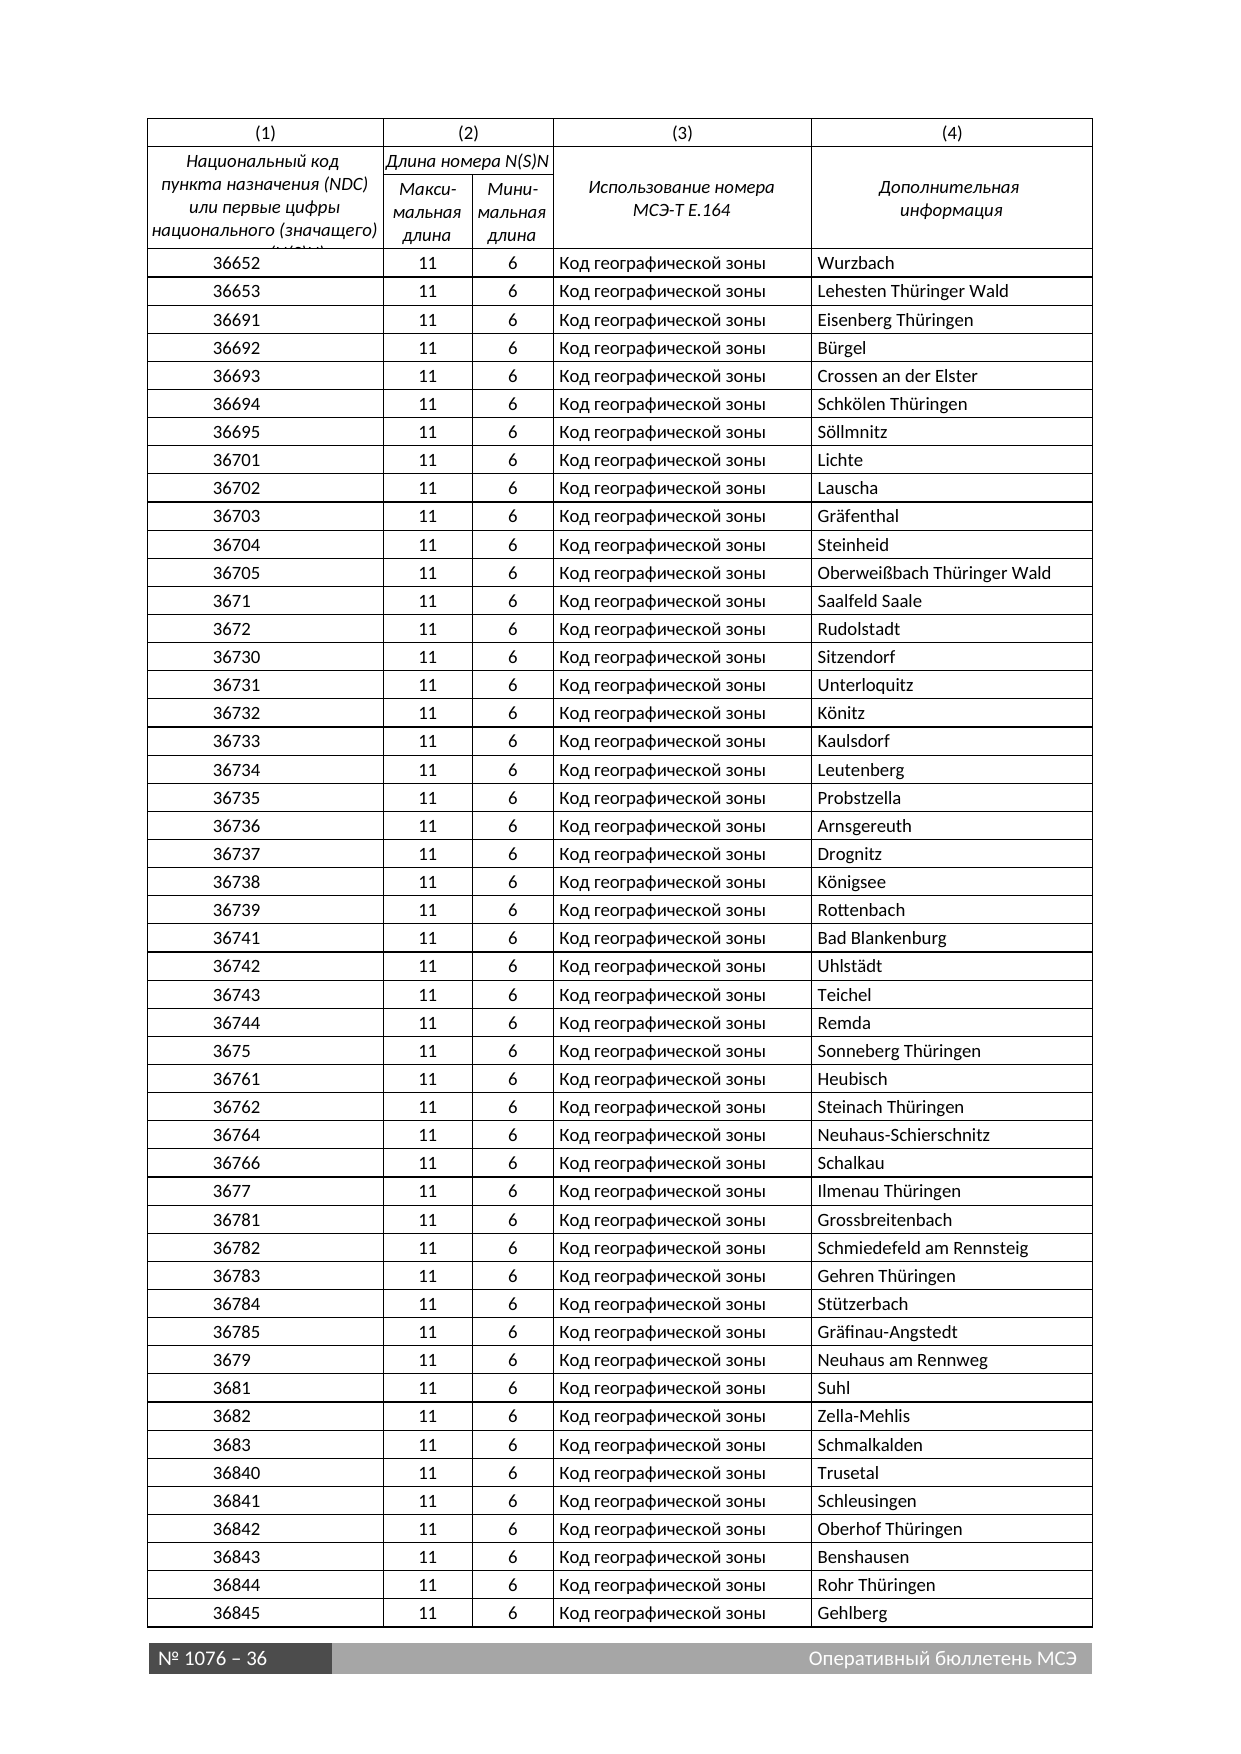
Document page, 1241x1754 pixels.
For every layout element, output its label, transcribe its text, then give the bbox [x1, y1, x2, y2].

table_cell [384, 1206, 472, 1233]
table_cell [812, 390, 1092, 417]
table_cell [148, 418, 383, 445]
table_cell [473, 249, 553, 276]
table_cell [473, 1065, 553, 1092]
table_header (1) [148, 119, 383, 146]
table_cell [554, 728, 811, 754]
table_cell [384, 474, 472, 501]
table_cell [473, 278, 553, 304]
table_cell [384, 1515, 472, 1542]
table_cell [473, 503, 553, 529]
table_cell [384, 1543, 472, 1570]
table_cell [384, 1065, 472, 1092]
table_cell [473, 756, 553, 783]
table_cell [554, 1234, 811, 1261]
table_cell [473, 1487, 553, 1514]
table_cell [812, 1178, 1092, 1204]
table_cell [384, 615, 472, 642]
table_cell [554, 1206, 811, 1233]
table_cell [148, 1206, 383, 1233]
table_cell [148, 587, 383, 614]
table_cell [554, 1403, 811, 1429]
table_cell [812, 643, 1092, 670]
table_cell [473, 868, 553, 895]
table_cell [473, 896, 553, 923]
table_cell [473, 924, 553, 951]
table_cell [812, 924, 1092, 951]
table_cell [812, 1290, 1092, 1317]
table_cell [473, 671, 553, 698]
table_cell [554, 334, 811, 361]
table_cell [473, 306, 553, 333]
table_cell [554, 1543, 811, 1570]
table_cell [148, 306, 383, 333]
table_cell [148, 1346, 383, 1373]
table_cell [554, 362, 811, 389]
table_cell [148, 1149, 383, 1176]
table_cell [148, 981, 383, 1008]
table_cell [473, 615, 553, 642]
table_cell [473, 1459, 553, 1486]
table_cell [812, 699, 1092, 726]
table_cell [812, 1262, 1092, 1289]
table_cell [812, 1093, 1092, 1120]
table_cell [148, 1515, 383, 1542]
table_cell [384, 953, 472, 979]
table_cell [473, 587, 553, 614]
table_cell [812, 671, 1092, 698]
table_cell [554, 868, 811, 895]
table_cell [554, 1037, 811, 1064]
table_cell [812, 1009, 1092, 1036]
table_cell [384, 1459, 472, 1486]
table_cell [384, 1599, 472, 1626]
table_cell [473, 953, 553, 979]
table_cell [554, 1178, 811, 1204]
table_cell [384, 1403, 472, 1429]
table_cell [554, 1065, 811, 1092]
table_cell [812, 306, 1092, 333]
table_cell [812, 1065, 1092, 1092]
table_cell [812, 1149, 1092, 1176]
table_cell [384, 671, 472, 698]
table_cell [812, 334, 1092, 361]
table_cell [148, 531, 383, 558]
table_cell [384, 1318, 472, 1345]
table_cell Минимальная длина [473, 175, 553, 248]
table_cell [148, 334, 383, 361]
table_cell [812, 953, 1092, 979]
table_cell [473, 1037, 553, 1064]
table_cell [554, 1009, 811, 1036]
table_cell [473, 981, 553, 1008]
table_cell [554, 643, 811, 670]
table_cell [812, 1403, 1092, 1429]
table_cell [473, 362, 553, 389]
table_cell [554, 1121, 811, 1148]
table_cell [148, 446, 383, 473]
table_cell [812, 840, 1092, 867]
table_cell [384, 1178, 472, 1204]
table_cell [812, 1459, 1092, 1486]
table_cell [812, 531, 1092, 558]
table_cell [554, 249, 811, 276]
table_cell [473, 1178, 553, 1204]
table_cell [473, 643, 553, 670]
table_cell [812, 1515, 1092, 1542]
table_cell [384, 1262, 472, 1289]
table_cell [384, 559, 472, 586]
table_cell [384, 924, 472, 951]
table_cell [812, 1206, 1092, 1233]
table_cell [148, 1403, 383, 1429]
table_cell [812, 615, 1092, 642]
table_header (3) [554, 119, 811, 146]
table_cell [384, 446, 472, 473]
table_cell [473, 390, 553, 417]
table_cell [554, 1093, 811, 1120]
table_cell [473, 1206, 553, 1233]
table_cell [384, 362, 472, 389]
table_cell Использование номера МСЭ-Т E.164 [554, 147, 811, 248]
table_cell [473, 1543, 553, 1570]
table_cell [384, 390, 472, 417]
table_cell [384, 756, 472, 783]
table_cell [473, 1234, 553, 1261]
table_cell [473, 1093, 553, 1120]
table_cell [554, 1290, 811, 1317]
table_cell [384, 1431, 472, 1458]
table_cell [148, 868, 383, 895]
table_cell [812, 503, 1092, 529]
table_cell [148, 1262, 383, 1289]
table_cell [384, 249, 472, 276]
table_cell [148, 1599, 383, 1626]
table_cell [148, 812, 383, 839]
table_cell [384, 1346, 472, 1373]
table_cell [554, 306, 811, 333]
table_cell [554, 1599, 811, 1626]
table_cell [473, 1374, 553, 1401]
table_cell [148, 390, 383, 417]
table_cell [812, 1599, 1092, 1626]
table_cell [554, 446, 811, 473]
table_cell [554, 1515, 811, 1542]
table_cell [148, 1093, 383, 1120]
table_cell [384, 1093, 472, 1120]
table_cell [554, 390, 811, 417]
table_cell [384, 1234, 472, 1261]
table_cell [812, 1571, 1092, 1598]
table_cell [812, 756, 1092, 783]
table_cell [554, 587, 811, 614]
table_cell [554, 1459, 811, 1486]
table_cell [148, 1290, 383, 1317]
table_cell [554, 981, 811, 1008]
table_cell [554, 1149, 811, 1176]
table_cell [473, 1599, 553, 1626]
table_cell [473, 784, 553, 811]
table_cell Длина номера N(S)N [384, 147, 553, 174]
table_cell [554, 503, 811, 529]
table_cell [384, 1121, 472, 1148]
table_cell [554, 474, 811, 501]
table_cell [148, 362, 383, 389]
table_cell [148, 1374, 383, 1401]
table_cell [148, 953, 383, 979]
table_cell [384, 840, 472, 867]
table_cell Национальный код пункта назначения (NDC) или первые цифры национального (значащего) номера (N(S)N) [148, 147, 383, 248]
table_cell Максимальная длина [384, 175, 472, 248]
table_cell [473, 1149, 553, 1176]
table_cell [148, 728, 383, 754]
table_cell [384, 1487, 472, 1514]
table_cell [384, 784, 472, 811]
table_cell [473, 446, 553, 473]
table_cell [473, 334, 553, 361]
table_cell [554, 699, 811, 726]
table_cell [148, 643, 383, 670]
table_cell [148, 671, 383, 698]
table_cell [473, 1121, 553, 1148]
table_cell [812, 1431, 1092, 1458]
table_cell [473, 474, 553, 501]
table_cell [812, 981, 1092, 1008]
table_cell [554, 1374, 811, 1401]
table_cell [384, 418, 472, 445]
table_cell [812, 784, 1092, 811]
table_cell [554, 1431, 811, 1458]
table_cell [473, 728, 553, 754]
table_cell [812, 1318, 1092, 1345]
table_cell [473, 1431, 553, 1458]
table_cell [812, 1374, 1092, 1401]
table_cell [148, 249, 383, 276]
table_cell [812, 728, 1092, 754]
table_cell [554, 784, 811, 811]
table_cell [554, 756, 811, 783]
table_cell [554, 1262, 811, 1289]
table_cell Дополнительная информация [812, 147, 1092, 248]
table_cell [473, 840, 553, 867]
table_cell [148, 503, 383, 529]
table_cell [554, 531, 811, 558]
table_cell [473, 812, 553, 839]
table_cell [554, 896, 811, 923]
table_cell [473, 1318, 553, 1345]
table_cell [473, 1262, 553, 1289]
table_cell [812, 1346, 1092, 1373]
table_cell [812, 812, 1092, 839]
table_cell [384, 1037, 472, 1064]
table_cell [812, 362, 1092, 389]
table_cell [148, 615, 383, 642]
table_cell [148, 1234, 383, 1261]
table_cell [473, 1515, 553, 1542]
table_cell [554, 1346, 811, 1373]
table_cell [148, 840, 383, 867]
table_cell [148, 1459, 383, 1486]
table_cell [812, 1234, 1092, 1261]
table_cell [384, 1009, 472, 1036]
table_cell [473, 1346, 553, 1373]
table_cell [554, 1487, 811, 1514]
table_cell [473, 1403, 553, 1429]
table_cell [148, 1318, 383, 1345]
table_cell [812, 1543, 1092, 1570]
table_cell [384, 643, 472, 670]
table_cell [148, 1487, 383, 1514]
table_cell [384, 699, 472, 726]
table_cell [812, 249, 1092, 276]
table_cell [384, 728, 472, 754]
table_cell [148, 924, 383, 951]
table_header (4) [812, 119, 1092, 146]
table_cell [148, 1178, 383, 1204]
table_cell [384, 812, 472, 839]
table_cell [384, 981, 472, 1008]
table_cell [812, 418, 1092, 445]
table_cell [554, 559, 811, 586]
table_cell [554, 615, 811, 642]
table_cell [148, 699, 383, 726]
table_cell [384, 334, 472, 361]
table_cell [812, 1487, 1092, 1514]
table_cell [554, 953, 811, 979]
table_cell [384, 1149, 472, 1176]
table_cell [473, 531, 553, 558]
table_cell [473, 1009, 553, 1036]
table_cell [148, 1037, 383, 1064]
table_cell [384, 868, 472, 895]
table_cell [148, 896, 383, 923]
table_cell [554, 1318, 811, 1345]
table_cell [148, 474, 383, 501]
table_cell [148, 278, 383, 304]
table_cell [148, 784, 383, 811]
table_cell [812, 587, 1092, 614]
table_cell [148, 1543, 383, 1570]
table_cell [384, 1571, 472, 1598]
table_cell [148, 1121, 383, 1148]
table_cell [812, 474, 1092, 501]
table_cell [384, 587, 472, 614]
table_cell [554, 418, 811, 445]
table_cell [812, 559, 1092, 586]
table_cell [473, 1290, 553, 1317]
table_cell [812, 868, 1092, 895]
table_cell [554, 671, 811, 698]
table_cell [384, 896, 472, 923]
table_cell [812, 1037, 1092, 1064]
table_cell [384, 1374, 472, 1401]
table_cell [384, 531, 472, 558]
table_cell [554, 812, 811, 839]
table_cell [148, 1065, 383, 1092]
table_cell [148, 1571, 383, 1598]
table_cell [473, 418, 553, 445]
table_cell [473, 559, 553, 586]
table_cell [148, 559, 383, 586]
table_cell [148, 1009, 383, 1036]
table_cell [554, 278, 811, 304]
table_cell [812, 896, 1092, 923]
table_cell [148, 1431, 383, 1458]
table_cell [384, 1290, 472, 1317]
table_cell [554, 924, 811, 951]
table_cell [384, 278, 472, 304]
table_header (2) [384, 119, 553, 146]
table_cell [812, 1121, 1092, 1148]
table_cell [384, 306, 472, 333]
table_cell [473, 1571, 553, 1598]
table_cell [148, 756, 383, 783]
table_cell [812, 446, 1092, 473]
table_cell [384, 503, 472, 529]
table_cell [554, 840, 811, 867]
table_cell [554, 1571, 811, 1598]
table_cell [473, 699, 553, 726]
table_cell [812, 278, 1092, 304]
